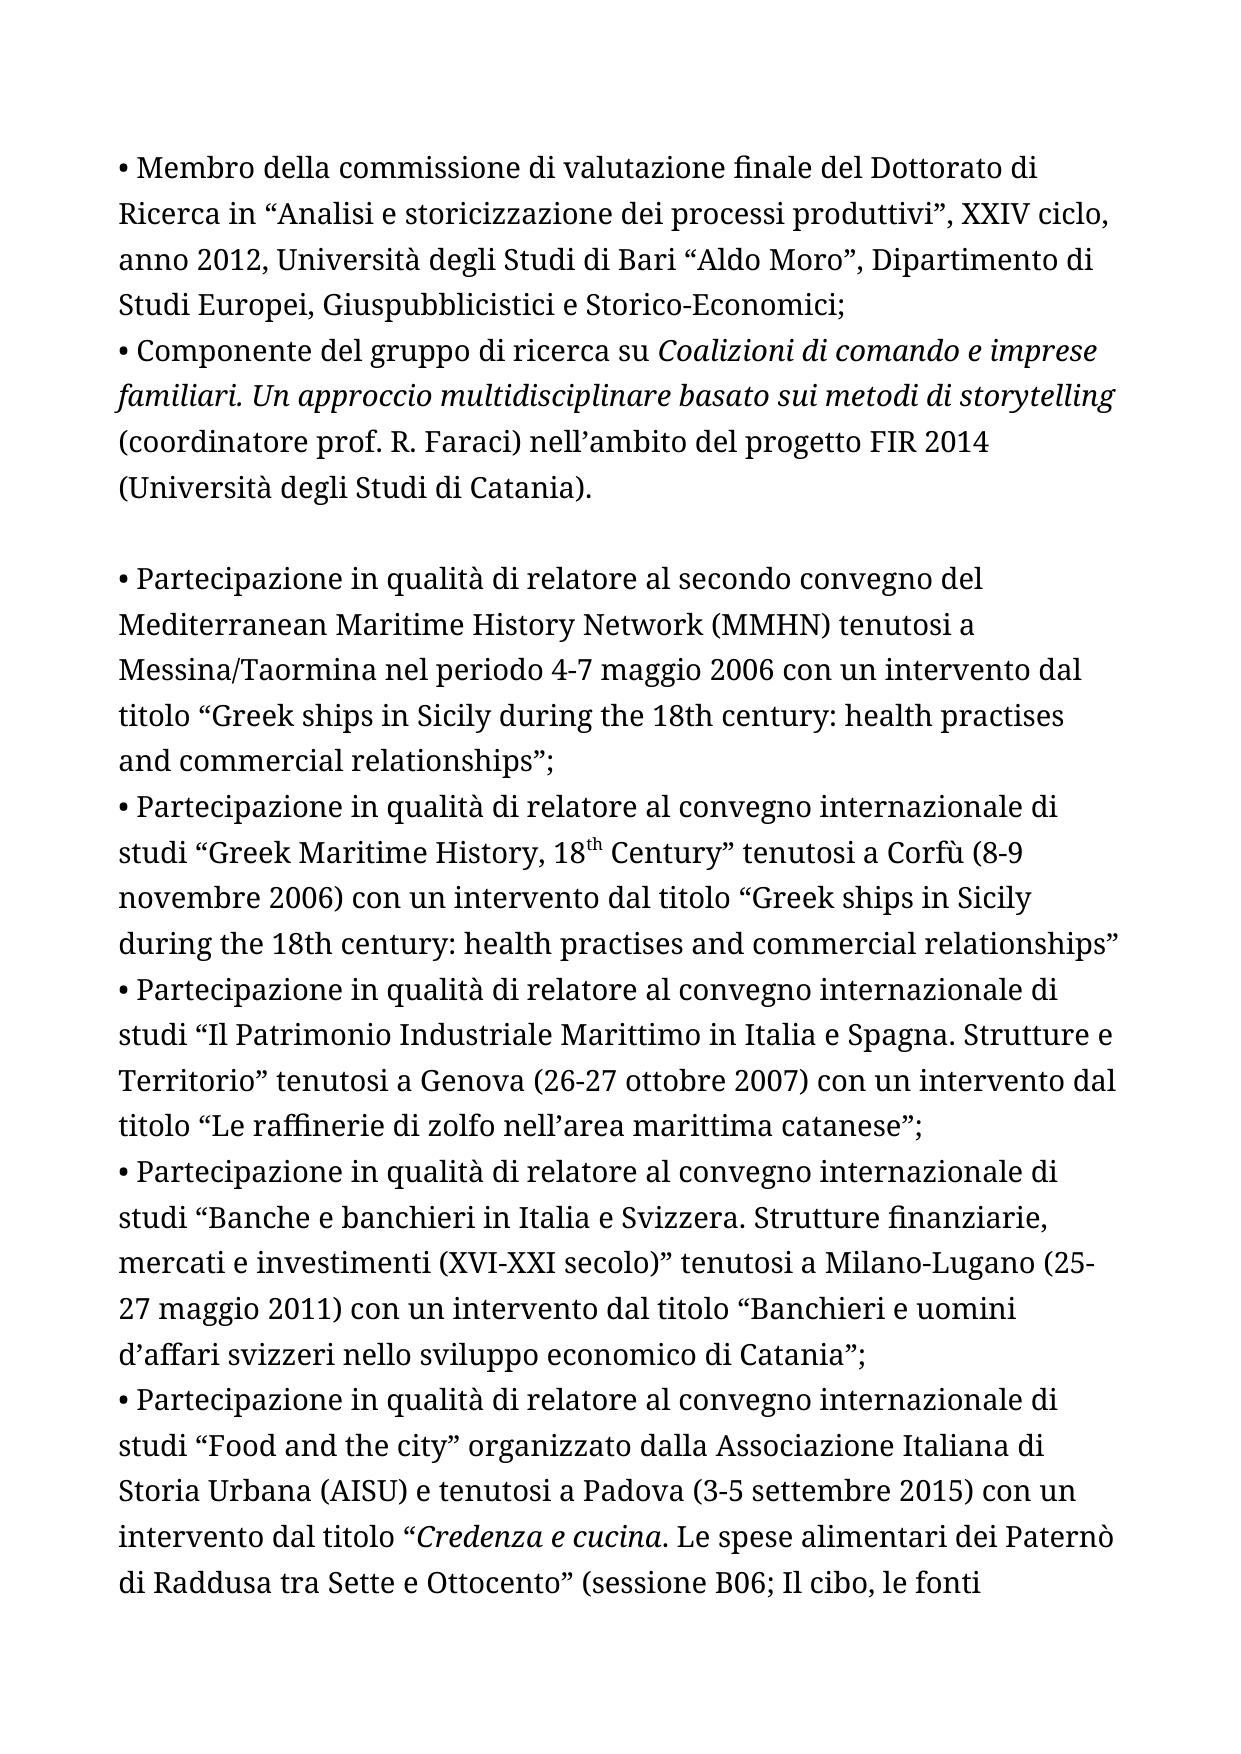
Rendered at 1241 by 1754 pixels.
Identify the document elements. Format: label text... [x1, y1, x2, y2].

text • Membro della commissione di valutazione finale del Dottorato di Ricerca in “Analisi e storicizzazione dei processi produttivi”, XXIV ciclo, anno 2012, Università degli Studi di Bari “Aldo Moro”, Dipartimento di Studi Europei, Giuspubblicistici e Storico-Economici; [118, 148, 1122, 324]
text • Partecipazione in qualità di relatore al secondo convegno del Mediterranean Maritime History Network (MMHN) tenutosi a Messina/Taormina nel periodo 4-7 maggio 2006 con un intervento dal titolo “Greek ships in Sicily during the 18th century: health practises and commercial relationships”; [118, 513, 1122, 780]
text • Componente del gruppo di ricerca su Coalizioni di comando e imprese familiari. Un approccio multidisciplinare basato sui metodi di storytelling (coordinatore prof. R. Faraci) nell’ambito del progetto FIR 2014 (Università degli Studi di Catania). [118, 330, 1122, 507]
text • Partecipazione in qualità di relatore al convegno internazionale di studi “Banche e banchieri in Italia e Svizzera. Strutture finanziarie, mercati e investimenti (XVI-XXI secolo)” tenutosi a Milano-Lugano (25-27 maggio 2011) con un intervento dal titolo “Banchieri e uomini d’affari svizzeri nello sviluppo economico di Catania”; [118, 1151, 1122, 1373]
text • Partecipazione in qualità di relatore al convegno internazionale di studi “Greek Maritime History, 18th Century” tenutosi a Corfù (8-9 novembre 2006) con un intervento dal titolo “Greek ships in Sicily during the 18th century: health practises and commercial relationships” • Partecipazione in qualità di relatore al convegno internazionale di studi “Il Patrimonio Industriale Marittimo in Italia e Spagna. Strutture e Territorio” tenutosi a Genova (26-27 ottobre 2007) con un intervento dal titolo “Le raffinerie di zolfo nell’area marittima catanese”; [118, 786, 1122, 1145]
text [118, 1379, 1122, 1602]
